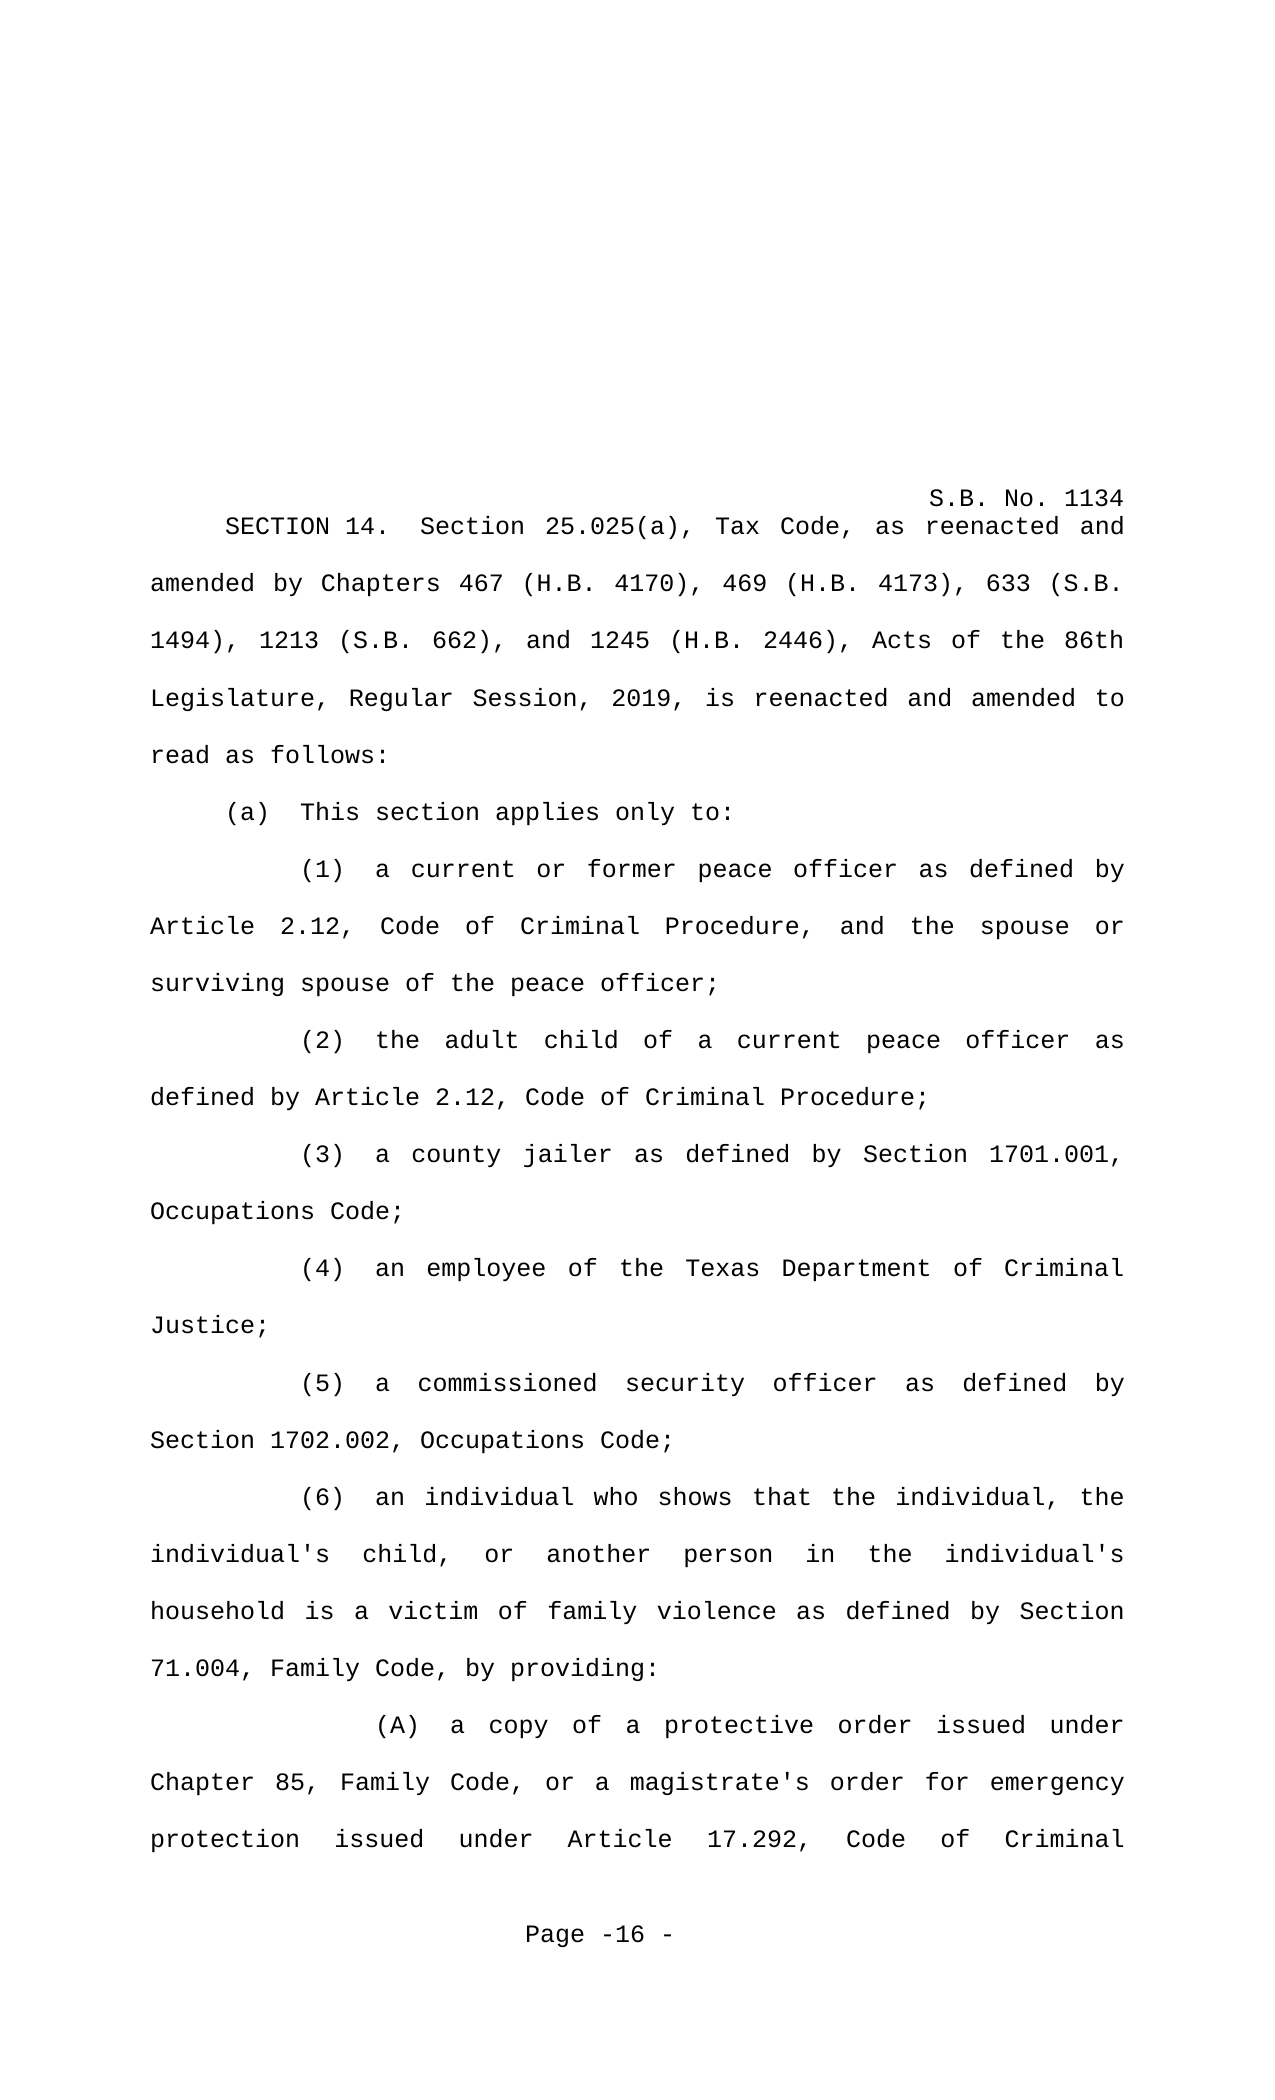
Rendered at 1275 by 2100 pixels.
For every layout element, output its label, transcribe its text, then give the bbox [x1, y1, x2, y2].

text (a) This section applies only to: [150, 799, 1125, 828]
text (6) an individual who shows that the individual, the individual's child, or another person in the individual's household is a victim of family violence as defined by Section 71.004, Family Code, by providing: [150, 1484, 1125, 1684]
text (4) an employee of the Texas Department of Criminal Justice; [150, 1256, 1125, 1341]
text (3) a county jailer as defined by Section 1701.001, Occupations Code; [150, 1142, 1125, 1227]
text (2) the adult child of a current peace officer as defined by Article 2.12, Code of Criminal Procedure; [150, 1027, 1125, 1113]
text (5) a commissioned security officer as defined by Section 1702.002, Occupations Code; [150, 1370, 1125, 1456]
text SECTION 14. Section 25.025(a), Tax Code, as reenacted and amended by Chapters 467 (H.B. 4170), 469 (H.B. 4173), 633 (S.B. 1494), 1213 (S.B. 662), and 1245 (H.B. 2446), Acts of the 86th Legislature, Regular Session, 2019, is reenacted and amended to read as follows: [150, 514, 1125, 771]
text (1) a current or former peace officer as defined by Article 2.12, Code of Criminal Procedure, and the spouse or surviving spouse of the peace officer; [150, 856, 1125, 999]
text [150, 1712, 1125, 1855]
